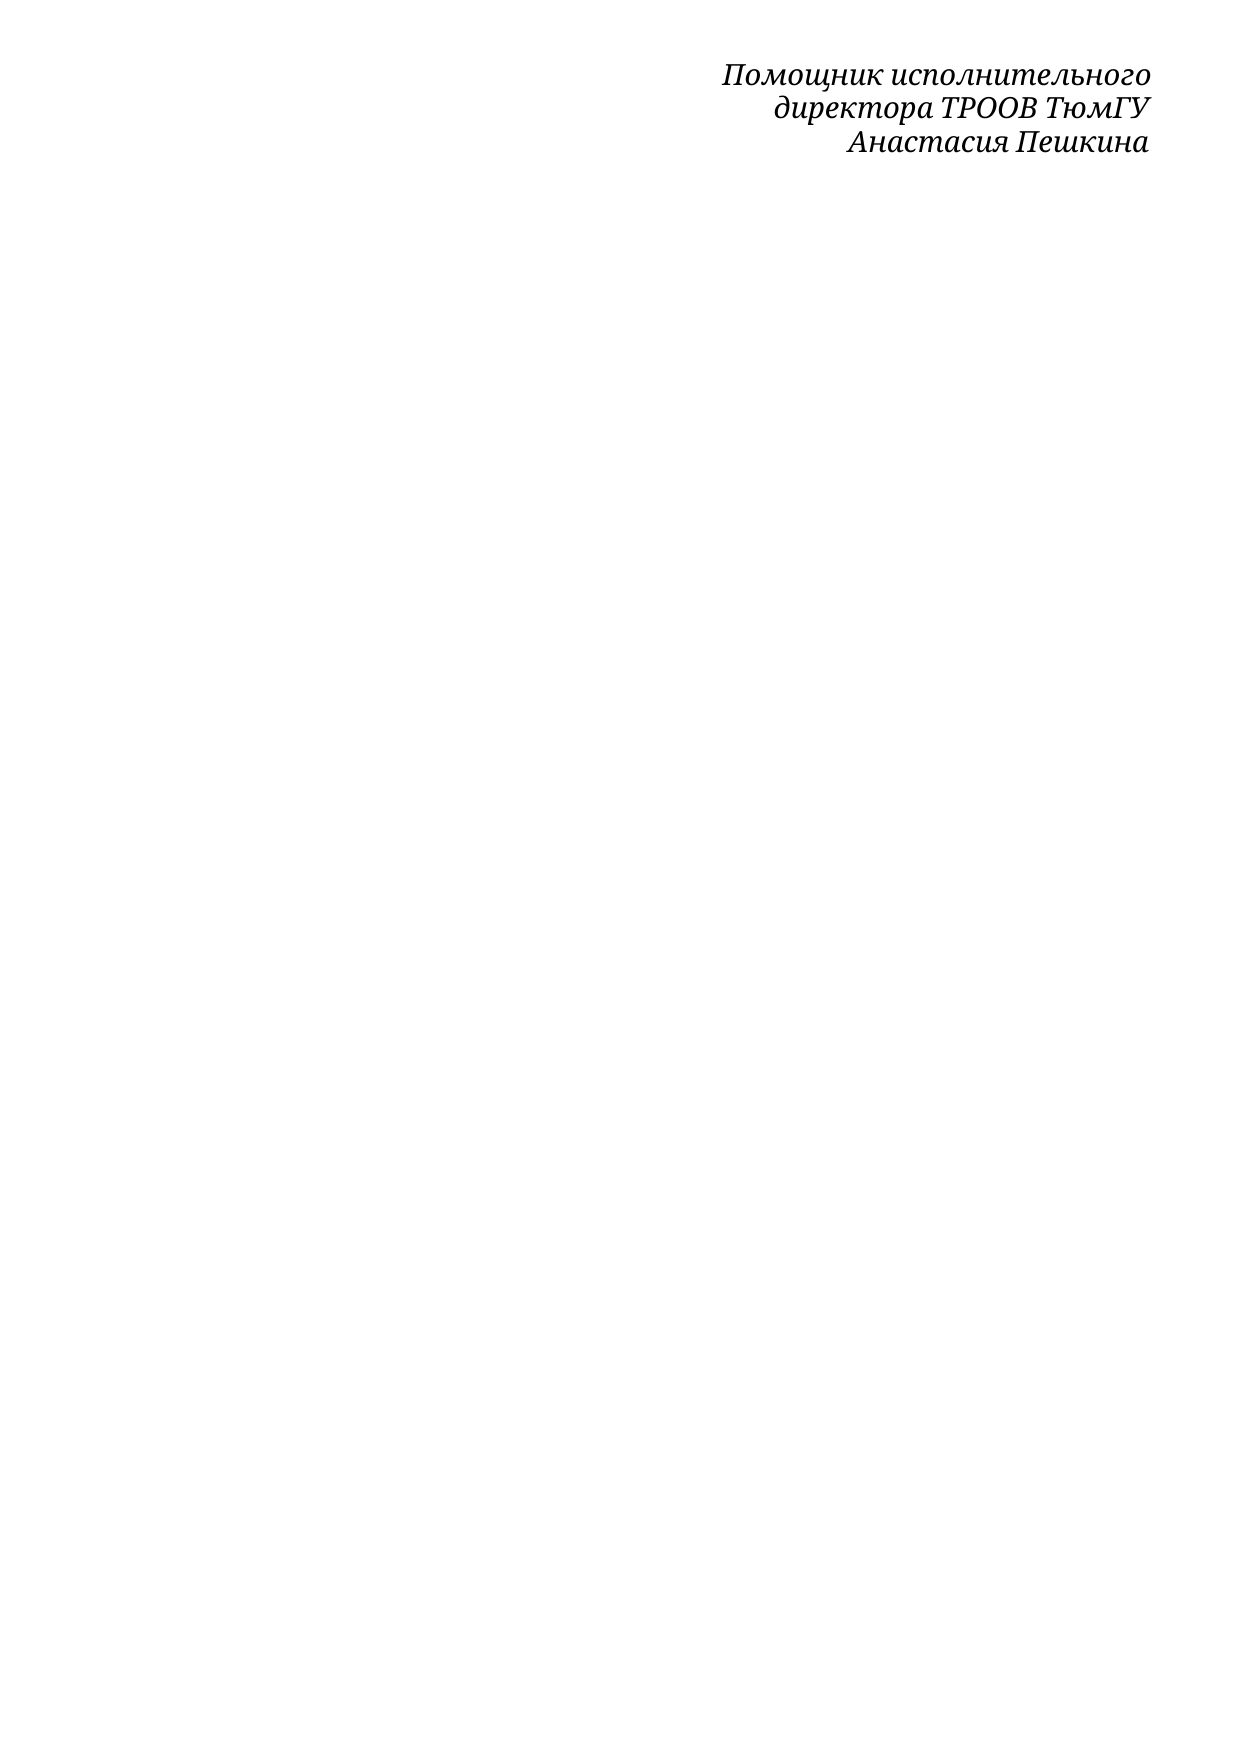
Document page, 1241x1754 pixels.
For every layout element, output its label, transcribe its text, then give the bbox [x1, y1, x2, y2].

text Помощник исполнительного [118, 59, 1152, 93]
text директора ТРООВ ТюмГУ [118, 93, 1152, 126]
text Анастасия Пешкина [118, 126, 1152, 160]
